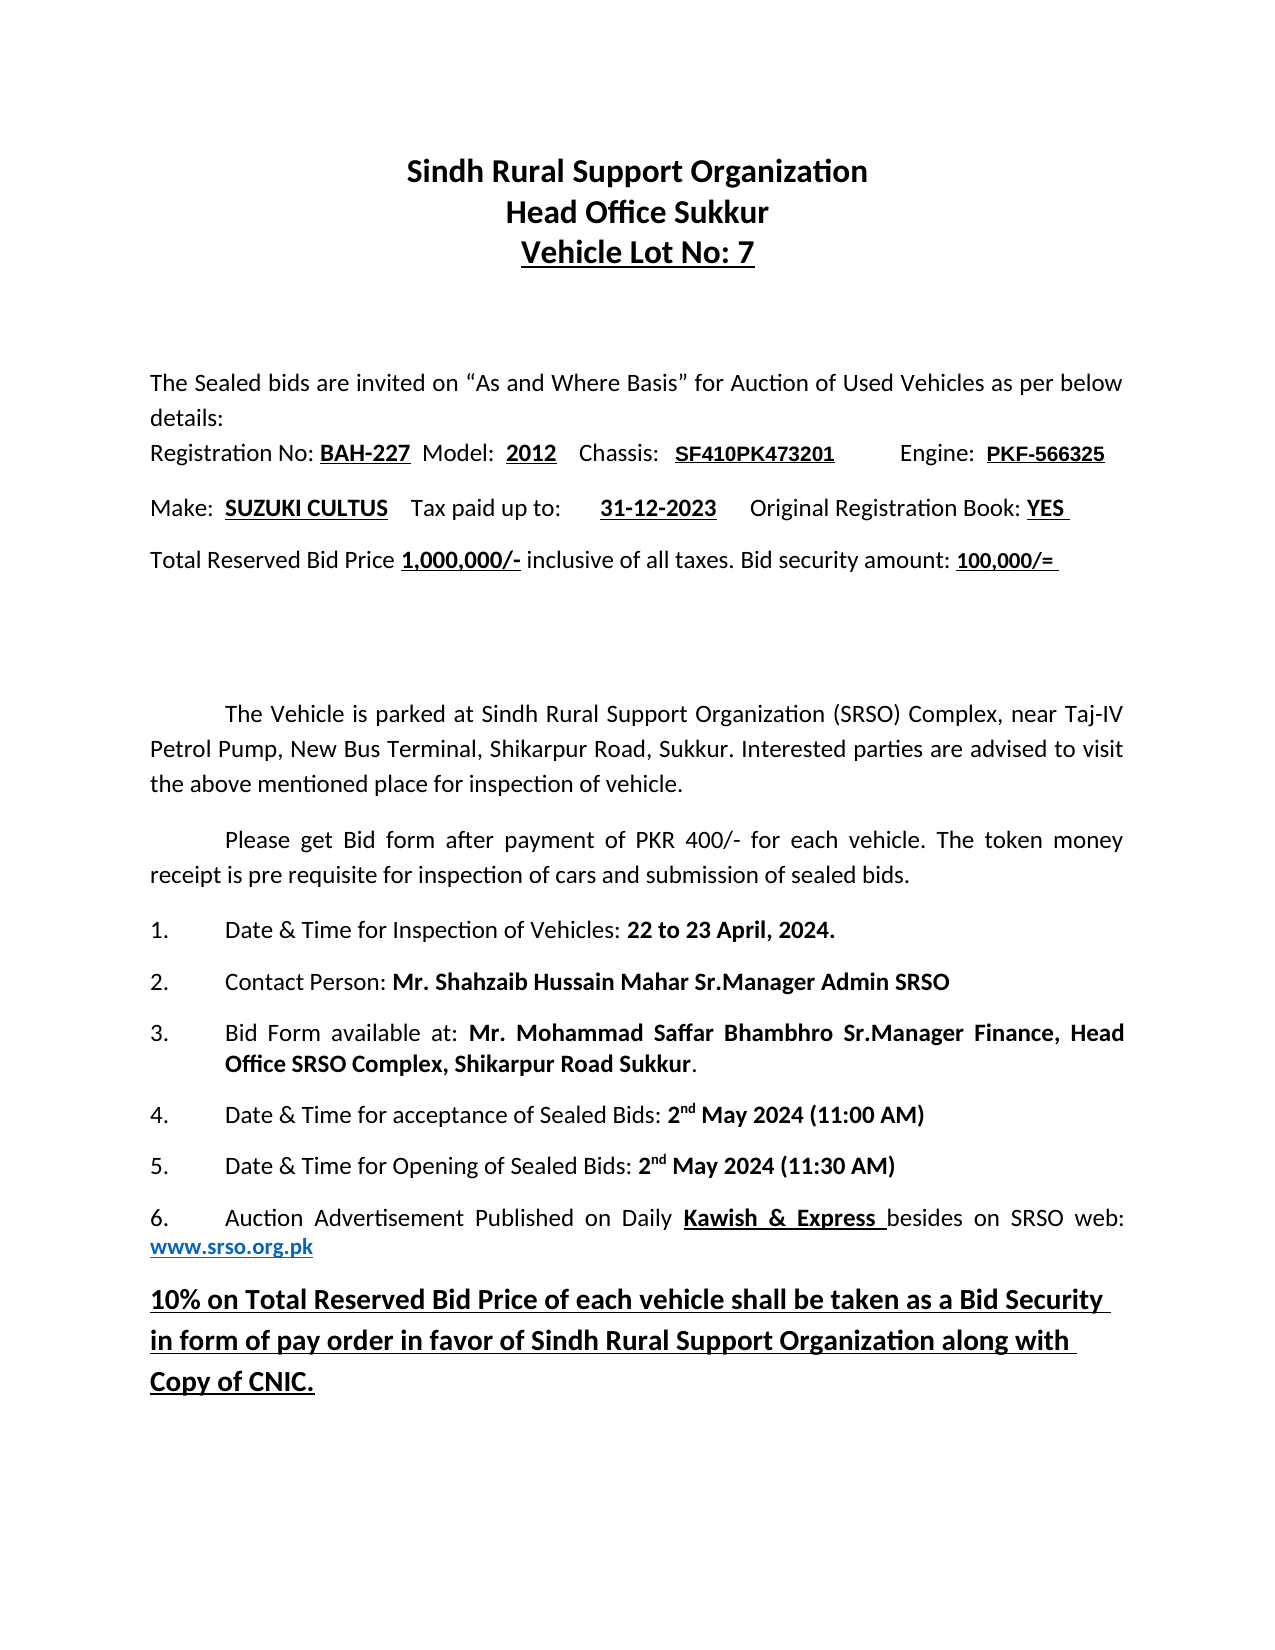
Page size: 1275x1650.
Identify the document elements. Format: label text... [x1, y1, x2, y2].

text Please get Bid form after payment of PKR 400/- for each vehicle. The token money receipt is pre requisite for inspection of cars and submission of sealed bids. [150, 824, 1125, 889]
text Vehicle Lot No: 7 [150, 231, 1125, 272]
text 1. Date & Time for Inspection of Vehicles: 22 to 23 April, 2024. [150, 914, 1125, 945]
text Head Office Sukkur [150, 191, 1125, 231]
text 3. Bid Form available at: Mr. Mohammad Saffar Bhambhro Sr.Manager Finance, Head Office SRSO Complex, Shikarpur Road Sukkur. [150, 1017, 1125, 1078]
text Make: SUZUKI CULTUS Tax paid up to: 31-12-2023 Original Registration Book: YES [150, 492, 1125, 523]
text The Sealed bids are invited on “As and Where Basis” for Auction of Used Vehicles as per below details: Registration No: BAH-227 Model: 2012 Chassis: SF410PK473201 Engine: PKF-566325 [150, 367, 1125, 467]
text 5. Date & Time for Opening of Sealed Bids: 2nd May 2024 (11:30 AM) [150, 1151, 1125, 1181]
text Sindh Rural Support Organization [150, 150, 1125, 191]
text 6. Auction Advertisement Published on Daily Kawish & Express besides on SRSO web: www.srso.org.pk [150, 1202, 1125, 1260]
text 10% on Total Reserved Bid Price of each vehicle shall be taken as a Bid Security in form of pay order in favor of Sindh Rural Support Organization along with Copy of CNIC. [150, 1281, 1125, 1399]
text The Vehicle is parked at Sindh Rural Support Organization (SRSO) Complex, near Taj-IV Petrol Pump, New Bus Terminal, Shikarpur Road, Sukkur. Interested parties are advised to visit the above mentioned place for inspection of vehicle. [150, 698, 1125, 798]
text Total Reserved Bid Price 1,000,000/- inclusive of all taxes. Bid security amount: 100,000/= [150, 544, 1125, 574]
text 2. Contact Person: Mr. Shahzaib Hussain Mahar Sr.Manager Admin SRSO [150, 966, 1125, 996]
text 4. Date & Time for acceptance of Sealed Bids: 2nd May 2024 (11:00 AM) [150, 1099, 1125, 1130]
